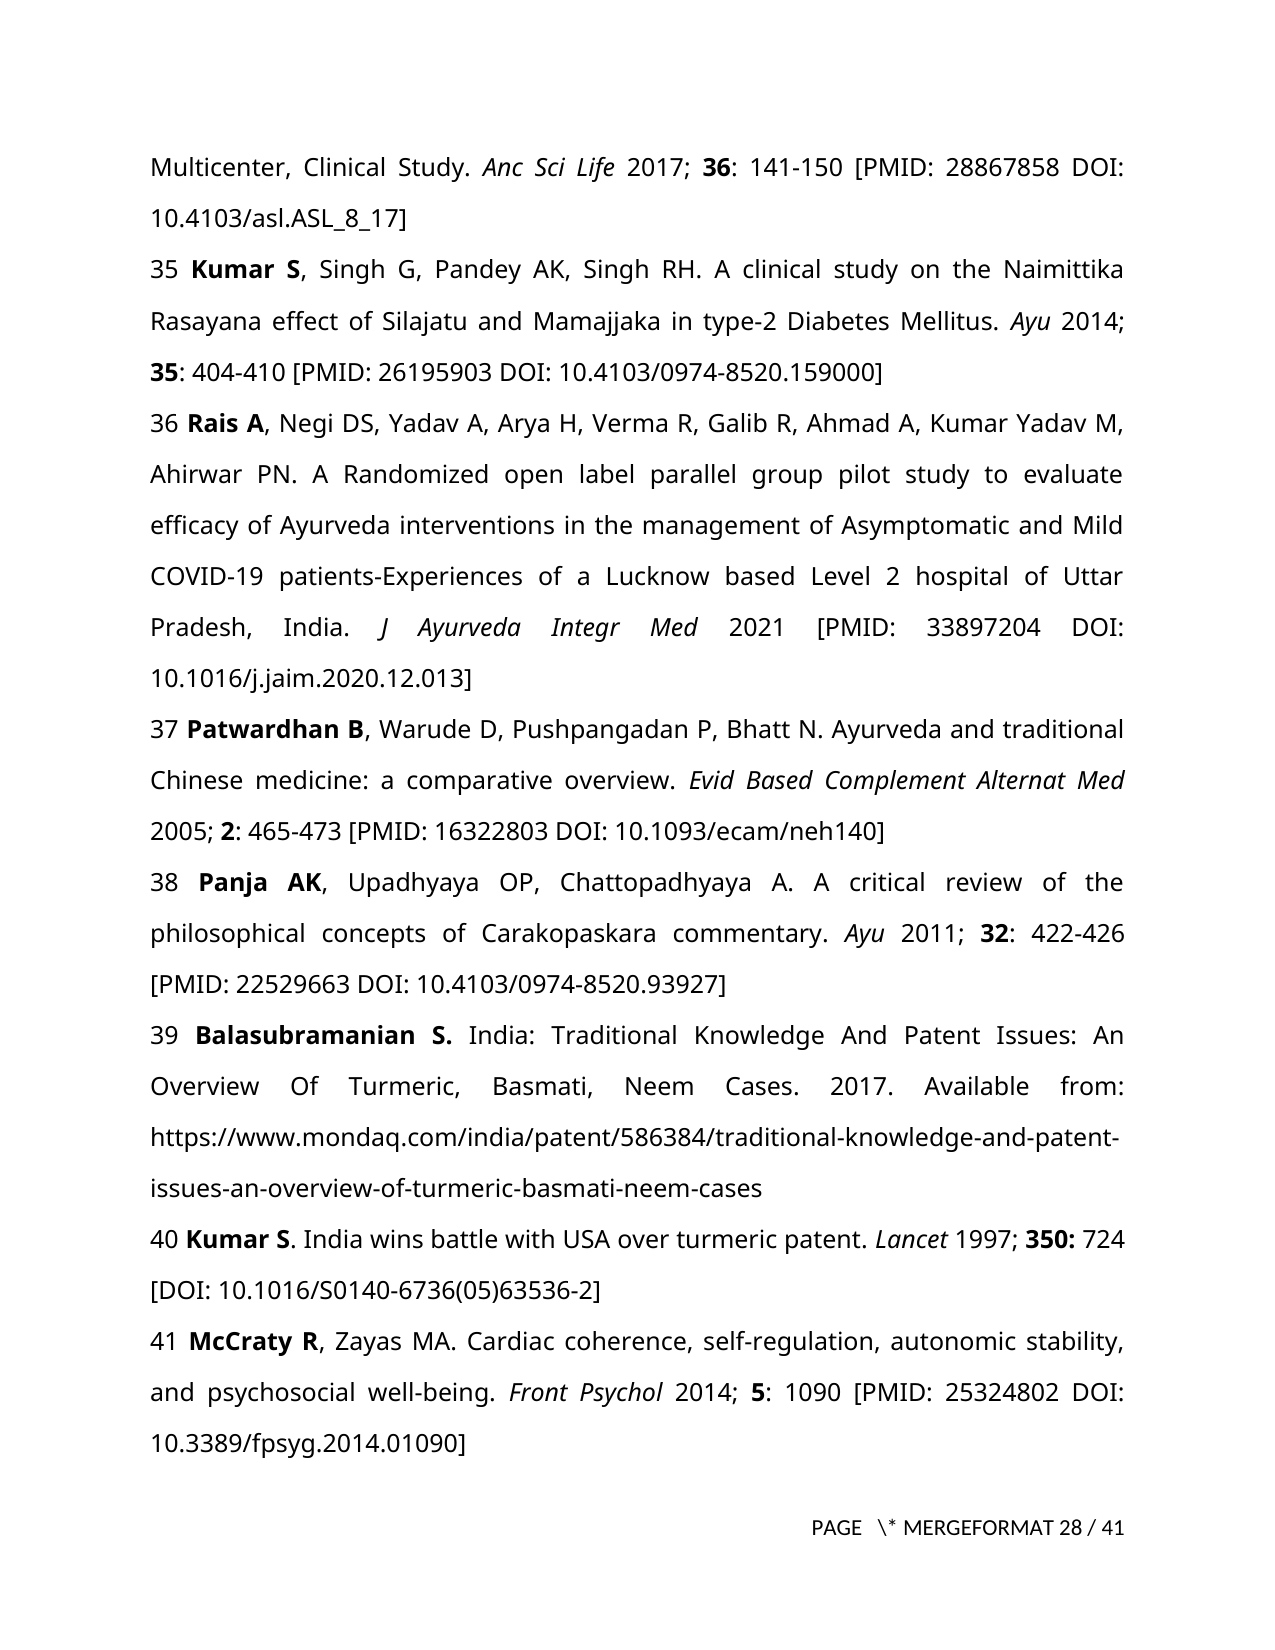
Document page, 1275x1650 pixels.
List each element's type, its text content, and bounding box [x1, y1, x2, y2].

text 39 Balasubramanian S. India: Traditional Knowledge And Patent Issues: An Overview Of Turmeric, Basmati, Neem Cases. 2017. Available from: https://www.mondaq.com/india/patent/586384/traditional-knowledge-and-patent-issues-an-overview-of-turmeric-basmati-neem-cases [150, 1018, 1125, 1205]
text 37 Patwardhan B, Warude D, Pushpangadan P, Bhatt N. Ayurveda and traditional Chinese medicine: a comparative overview. Evid Based Complement Alternat Med 2005; 2: 465-473 [PMID: 16322803 DOI: 10.1093/ecam/neh140] [150, 711, 1125, 848]
text 38 Panja AK, Upadhyaya OP, Chattopadhyaya A. A critical review of the philosophical concepts of Carakopaskara commentary. Ayu 2011; 32: 422-426 [PMID: 22529663 DOI: 10.4103/0974-8520.93927] [150, 864, 1125, 1001]
text 36 Rais A, Negi DS, Yadav A, Arya H, Verma R, Galib R, Ahmad A, Kumar Yadav M, Ahirwar PN. A Randomized open label parallel group pilot study to evaluate efficacy of Ayurveda interventions in the management of Asymptomatic and Mild COVID-19 patients-Experiences of a Lucknow based Level 2 hospital of Uttar Pradesh, India. J Ayurveda Integr Med 2021 [PMID: 33897204 DOI: 10.1016/j.jaim.2020.12.013] [150, 405, 1125, 694]
text 40 Kumar S. India wins battle with USA over turmeric patent. Lancet 1997; 350: 724 [DOI: 10.1016/S0140-6736(05)63536-2] [150, 1222, 1125, 1307]
text 35 Kumar S, Singh G, Pandey AK, Singh RH. A clinical study on the Naimittika Rasayana effect of Silajatu and Mamajjaka in type-2 Diabetes Mellitus. Ayu 2014; 35: 404-410 [PMID: 26195903 DOI: 10.4103/0974-8520.159000] [150, 252, 1125, 388]
text 41 McCraty R, Zayas MA. Cardiac coherence, self-regulation, autonomic stability, and psychosocial well-being. Front Psychol 2014; 5: 1090 [PMID: 25324802 DOI: 10.3389/fpsyg.2014.01090] [150, 1324, 1125, 1460]
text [150, 150, 1125, 235]
